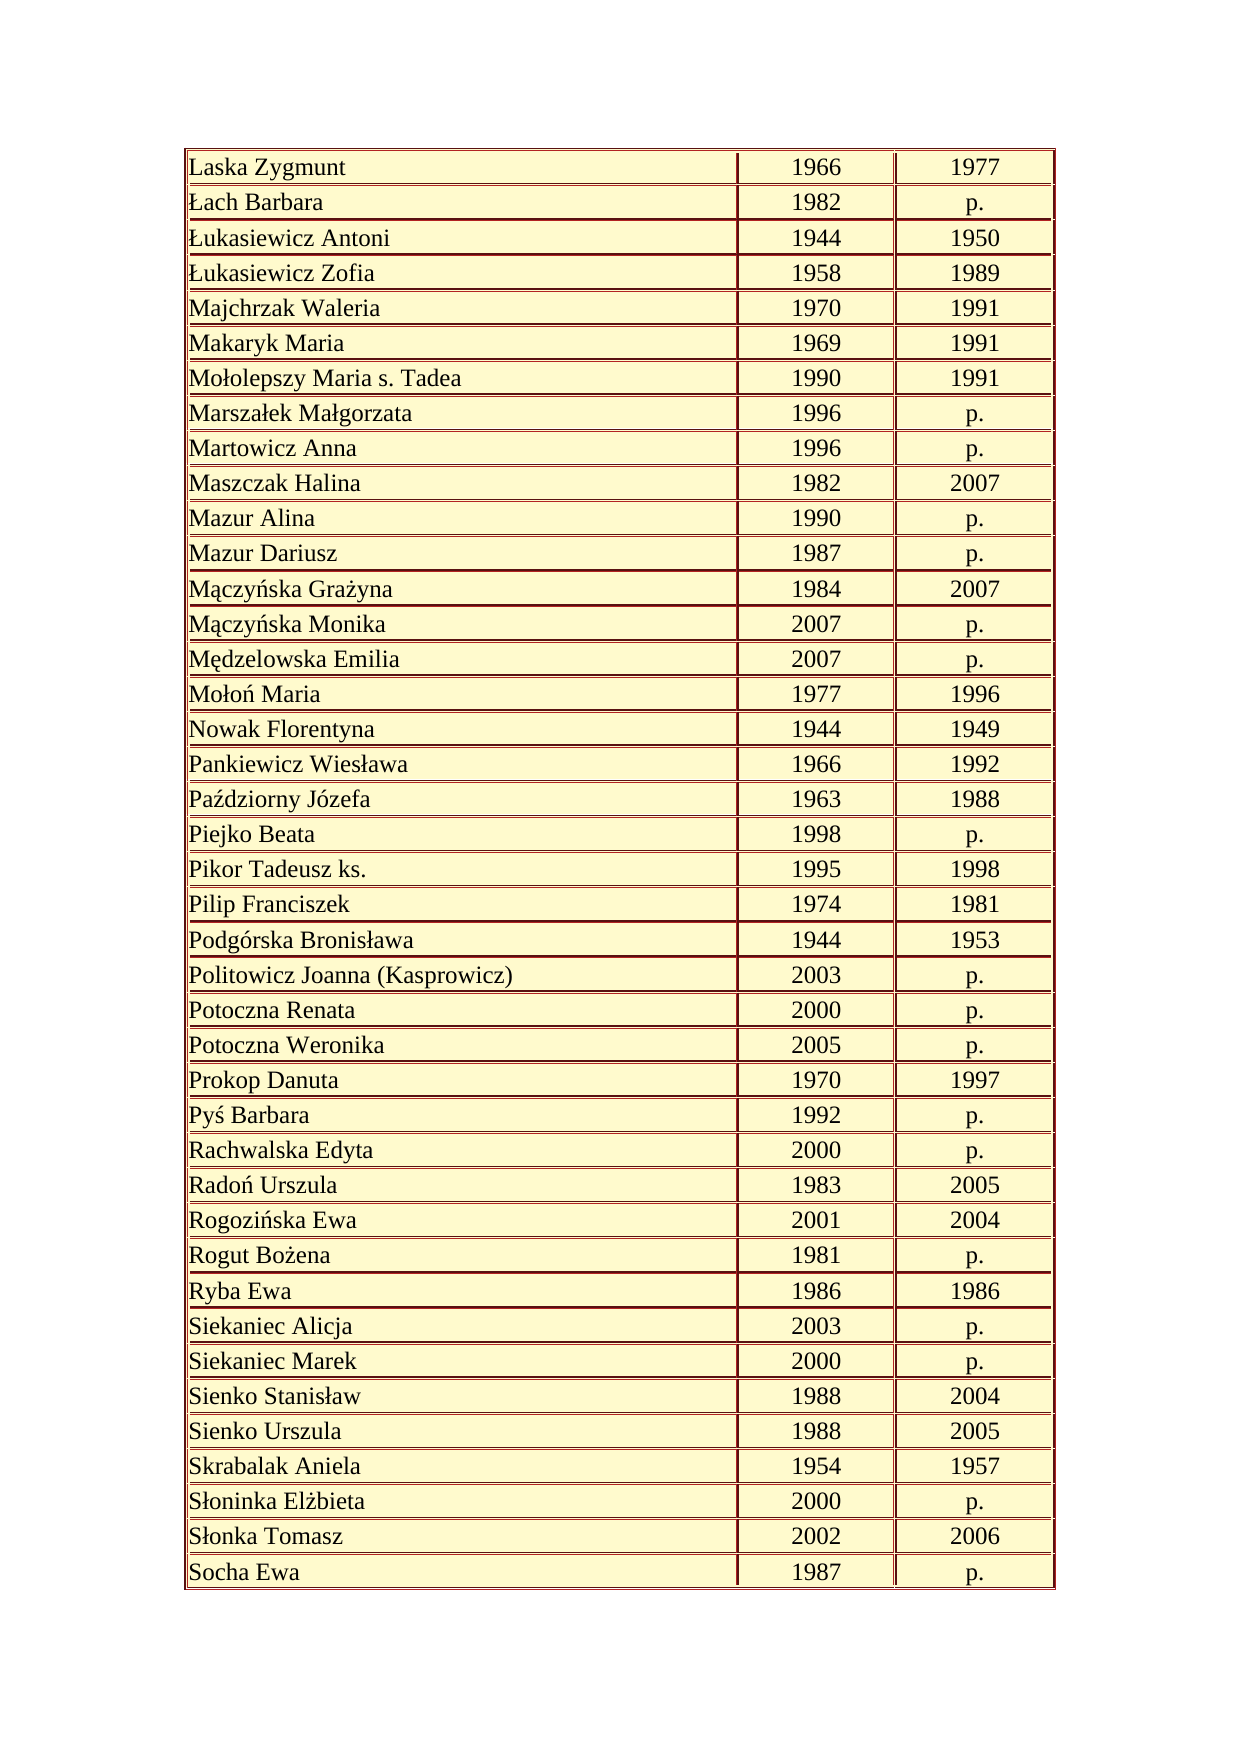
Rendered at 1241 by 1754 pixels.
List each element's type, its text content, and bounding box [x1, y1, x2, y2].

table_cell p. [895, 1131, 1054, 1166]
table_cell 1944 [739, 713, 893, 744]
table_cell Skrabalak Aniela [188, 1446, 736, 1482]
table_cell 1995 [739, 853, 893, 885]
table_cell 1977 [895, 151, 1053, 183]
table_cell 1953 [897, 920, 1053, 955]
table_cell 1987 [739, 537, 893, 569]
table_cell Sienko Urszula [188, 1411, 736, 1446]
table_cell p. [897, 815, 1054, 850]
table_cell Radoń Urszula [186, 1166, 737, 1201]
table_cell Majchrzak Waleria [188, 288, 736, 323]
table_cell 2004 [895, 1201, 1054, 1236]
table_cell 2005 [739, 1029, 893, 1060]
table_cell 2002 [739, 1520, 893, 1552]
table_cell p. [897, 1095, 1054, 1131]
table_cell p. [895, 1236, 1054, 1271]
table_cell Pikor Tadeusz ks. [186, 850, 737, 885]
table_cell p. [897, 990, 1054, 1025]
table_cell 2000 [739, 1485, 893, 1517]
table_cell Słonka Tomasz [186, 1517, 737, 1552]
table_cell Prokop Danuta [188, 1060, 736, 1095]
table_cell 2007 [739, 643, 893, 674]
table_cell Socha Ewa [186, 1552, 737, 1587]
table_cell Maszczak Halina [188, 464, 736, 499]
table_cell 1986 [897, 1271, 1053, 1306]
table_cell p. [897, 955, 1053, 990]
table_cell 1950 [897, 218, 1054, 253]
table_cell 1966 [739, 748, 893, 779]
table_cell Mołolepszy Maria s. Tadea [188, 358, 736, 393]
table_cell p. [897, 393, 1054, 428]
table_cell 1989 [897, 253, 1054, 288]
table_cell Mączyńska Grażyna [188, 569, 736, 604]
table_cell 1984 [739, 572, 893, 604]
table_cell 1996 [739, 397, 893, 428]
table_cell Piejko Beata [188, 815, 736, 850]
table_cell 2000 [739, 1345, 893, 1376]
table_cell 1954 [739, 1450, 893, 1482]
table_cell 1949 [897, 709, 1054, 744]
table_cell 2007 [897, 569, 1053, 604]
table_cell 1944 [739, 221, 893, 253]
table_cell 1963 [739, 783, 893, 814]
table_cell Mędzelowska Emilia [188, 639, 736, 674]
table_cell p. [897, 1306, 1053, 1341]
table_cell Mołoń Maria [188, 674, 736, 709]
table_cell 1991 [897, 288, 1054, 323]
table_cell Łukasiewicz Antoni [186, 218, 736, 253]
table_cell Łukasiewicz Zofia [186, 253, 736, 288]
table_cell Siekaniec Alicja [188, 1306, 736, 1341]
table_cell Laska Zygmunt [188, 151, 737, 183]
table_cell Pilip Franciszek [186, 885, 737, 920]
table_cell Makaryk Maria [188, 323, 736, 358]
table_cell 1982 [739, 467, 893, 499]
table_cell p. [895, 534, 1054, 569]
table_cell 1982 [739, 186, 893, 218]
table_cell Potoczna Weronika [188, 1025, 736, 1060]
table_cell 1983 [739, 1169, 893, 1201]
table_cell p. [895, 1552, 1054, 1587]
table_cell Rogut Bożena [186, 1236, 737, 1271]
table_cell 1996 [897, 674, 1054, 709]
table_cell p. [895, 1482, 1054, 1517]
table_cell 1991 [897, 323, 1054, 358]
table_cell 2003 [739, 1309, 893, 1341]
table_cell Łach Barbara [186, 183, 737, 218]
table_cell 1944 [739, 923, 893, 955]
table_cell 2005 [895, 1166, 1054, 1201]
table_cell 1988 [739, 1380, 893, 1411]
table_cell p. [897, 1025, 1054, 1060]
table_cell 1992 [739, 1099, 893, 1131]
table_cell 1988 [739, 1415, 893, 1446]
table_cell Słoninka Elżbieta [186, 1482, 737, 1517]
table_cell Nowak Florentyna [188, 709, 736, 744]
table_cell p. [895, 183, 1054, 218]
table_cell p. [897, 604, 1053, 639]
table_cell p. [897, 429, 1054, 463]
table_cell 1990 [739, 502, 893, 534]
table_cell 2000 [739, 1134, 893, 1166]
table_cell Potoczna Renata [188, 990, 736, 1025]
table_cell 2005 [897, 1411, 1054, 1446]
table_cell 1998 [895, 850, 1054, 885]
table_cell Ryba Ewa [188, 1271, 736, 1306]
table_cell 2003 [739, 958, 893, 990]
table_cell 1991 [897, 358, 1054, 393]
table_cell 1974 [739, 888, 893, 920]
table_cell 2000 [739, 994, 893, 1025]
table_cell Pankiewicz Wiesława [188, 744, 736, 779]
table_cell Marszałek Małgorzata [188, 393, 736, 428]
table_cell p. [897, 1341, 1054, 1376]
table_cell 1981 [895, 885, 1054, 920]
table_cell Podgórska Bronisława [188, 920, 736, 955]
table_cell Rogozińska Ewa [186, 1201, 737, 1236]
table_cell 2007 [897, 464, 1054, 499]
table_cell p. [895, 499, 1054, 534]
table_cell 1998 [739, 818, 893, 850]
table_cell 1996 [739, 432, 893, 463]
table_cell p. [897, 639, 1054, 674]
table_cell 1981 [739, 1239, 893, 1271]
table_cell 1966 [737, 149, 895, 183]
table_cell 1992 [897, 744, 1054, 779]
table_cell 1997 [897, 1060, 1054, 1095]
table_cell Mączyńska Monika [188, 604, 736, 639]
table_cell 1990 [739, 362, 893, 393]
table_cell Mazur Alina [186, 499, 737, 534]
table_cell 1957 [897, 1446, 1054, 1482]
table_cell 2006 [895, 1517, 1054, 1552]
table_cell Rachwalska Edyta [186, 1131, 737, 1166]
table_cell 1970 [739, 1064, 893, 1095]
table_cell 1988 [897, 780, 1054, 814]
table_cell Sienko Stanisław [188, 1376, 736, 1411]
table_cell 1977 [739, 678, 893, 709]
table_cell 1969 [739, 327, 893, 358]
table_cell Martowicz Anna [188, 429, 736, 463]
table_cell 2007 [739, 607, 893, 639]
table_cell 1958 [739, 256, 893, 288]
table_cell 1987 [737, 1552, 895, 1587]
table_cell 2001 [739, 1204, 893, 1236]
table_cell 1970 [739, 292, 893, 323]
table_cell Siekaniec Marek [188, 1341, 736, 1376]
table_cell Mazur Dariusz [186, 534, 737, 569]
table_cell Paździorny Józefa [188, 780, 736, 814]
table_cell Politowicz Joanna (Kasprowicz) [188, 955, 736, 990]
table_cell Pyś Barbara [188, 1095, 736, 1131]
table_cell 2004 [897, 1376, 1054, 1411]
table_cell 1986 [739, 1274, 893, 1306]
